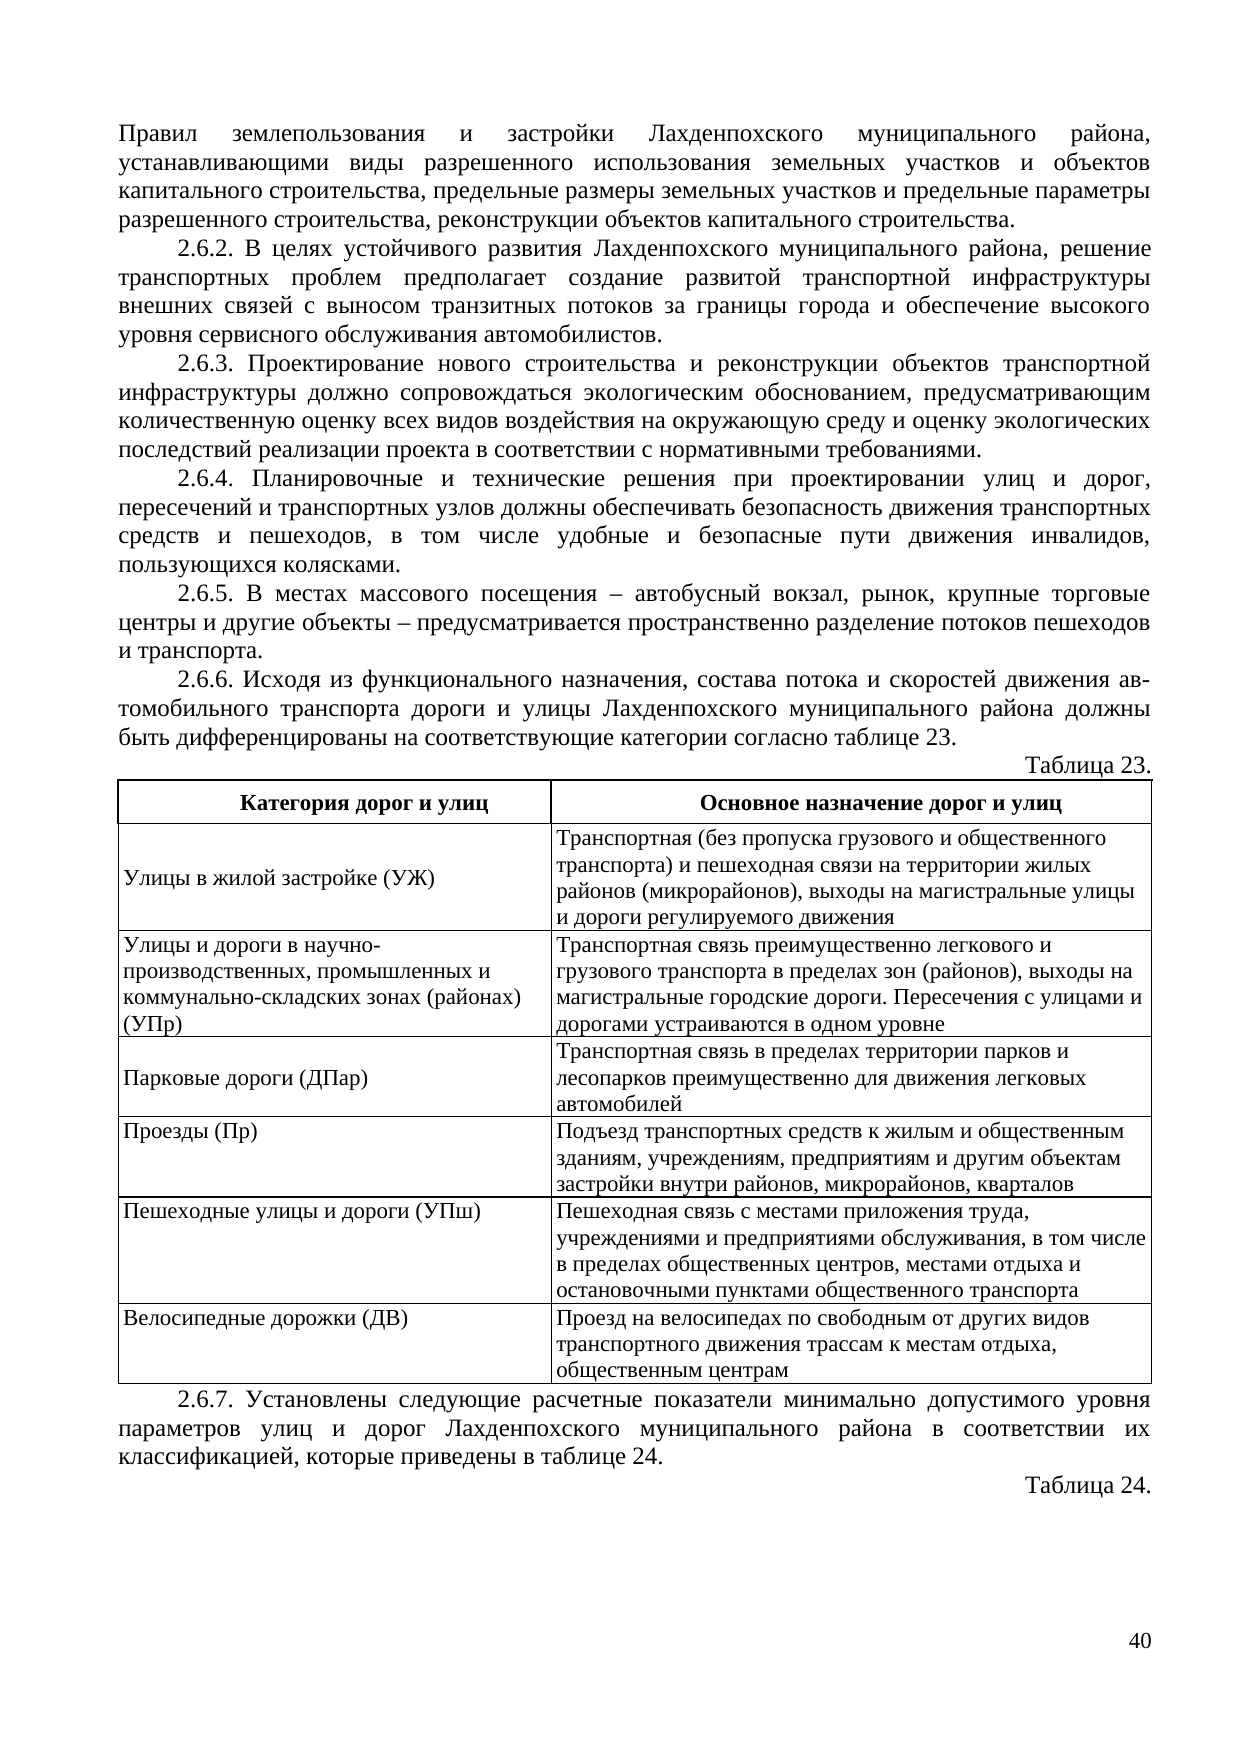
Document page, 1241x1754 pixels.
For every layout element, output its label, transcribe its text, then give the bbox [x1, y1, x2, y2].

table_cell Пешеходная связь с местами приложения труда, учреждениями и предприятиями обслуживания, в том числе в пределах общественных центров, местами отдыха и остановочными пунктами общественного транспорта [552, 1198, 1151, 1303]
text 2.6.7. Установлены следующие расчетные показатели минимально допустимого уровня параметров улиц и дорог Лахденпохского муниципального района в соответствии их классификацией, которые приведены в таблице 24. [118, 1384, 1152, 1470]
table_cell Транспортная связь преимущественно легкового и грузового транспорта в пределах зон (районов), выходы на магистральные городские дороги. Пересечения с улицами и дорогами устраиваются в одном уровне [552, 931, 1151, 1036]
table_cell Улицы в жилой застройке (УЖ) [119, 824, 551, 930]
table_cell Транспортная (без пропуска грузового и общественного транспорта) и пешеходная связи на территории жилых районов (микрорайонов), выходы на магистральные улицы и дороги регулируемого движения [552, 824, 1151, 930]
table_cell Пешеходные улицы и дороги (УПш) [119, 1198, 551, 1303]
text 2.6.3. Проектирование нового строительства и реконструкции объектов транспортной инфраструктуры должно сопровождаться экологическим обоснованием, предусматривающим количественную оценку всех видов воздействия на окружающую среду и оценку экологических последствий реализации проекта в соответствии с нормативными требованиями. [118, 348, 1152, 463]
text Таблица 24. [118, 1470, 1152, 1499]
table_header Основное назначение дорог и улиц [552, 781, 1151, 823]
table_cell Проезд на велосипедах по свободным от других видов транспортного движения трассам к местам отдыха, общественным центрам [552, 1304, 1151, 1383]
table_cell Велосипедные дорожки (ДВ) [119, 1304, 551, 1383]
table_cell Проезды (Пр) [119, 1117, 551, 1196]
table_cell Подъезд транспортных средств к жилым и общественным зданиям, учреждениям, предприятиям и другим объектам застройки внутри районов, микрорайонов, кварталов [552, 1117, 1151, 1196]
table_cell Транспортная связь в пределах территории парков и лесопарков преимущественно для движения легковых автомобилей [552, 1037, 1151, 1116]
text Таблица 23. [118, 751, 1152, 779]
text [118, 118, 1152, 233]
text 2.6.6. Исходя из функционального назначения, состава потока и скоростей движения ав-томобильного транспорта дороги и улицы Лахденпохского муниципального района должны быть дифференцированы на соответствующие категории согласно таблице 23. [118, 664, 1152, 751]
text 2.6.2. В целях устойчивого развития Лахденпохского муниципального района, решение транспортных проблем предполагает создание развитой транспортной инфраструктуры внешних связей с выносом транзитных потоков за границы города и обеспечение высокого уровня сервисного обслуживания автомобилистов. [118, 233, 1152, 348]
table_header Категория дорог и улиц [119, 781, 550, 823]
table_cell Улицы и дороги в научно-производственных, промышленных и коммунально-складских зонах (районах) (УПр) [119, 931, 551, 1036]
text 2.6.4. Планировочные и технические решения при проектировании улиц и дорог, пересечений и транспортных узлов должны обеспечивать безопасность движения транспортных средств и пешеходов, в том числе удобные и безопасные пути движения инвалидов, пользующихся колясками. [118, 463, 1152, 578]
table_cell Парковые дороги (ДПар) [119, 1037, 551, 1116]
text 2.6.5. В местах массового посещения – автобусный вокзал, рынок, крупные торговые центры и другие объекты – предусматривается пространственно разделение потоков пешеходов и транспорта. [118, 578, 1152, 664]
